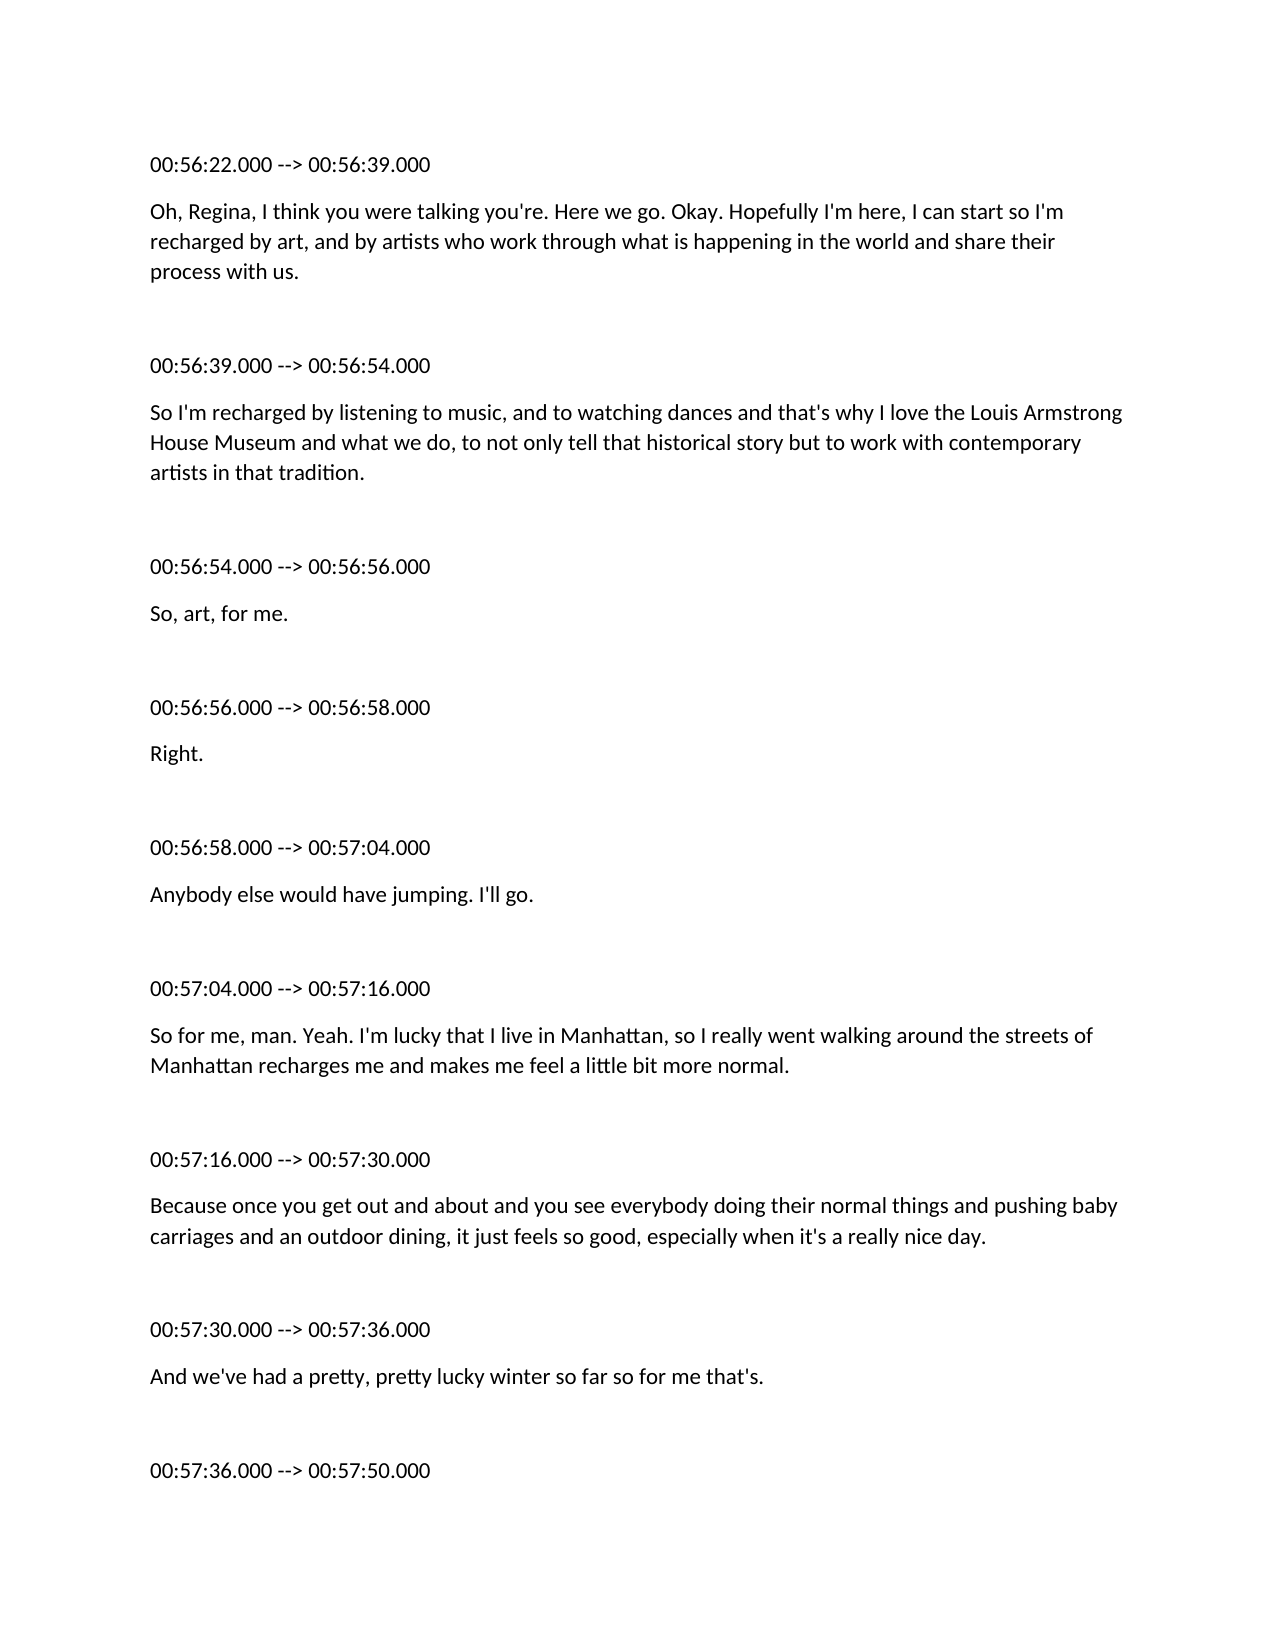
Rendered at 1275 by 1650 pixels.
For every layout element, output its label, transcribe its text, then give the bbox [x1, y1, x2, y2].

text 00:57:04.000 --> 00:57:16.000 [150, 974, 1125, 1002]
text 00:56:54.000 --> 00:56:56.000 [150, 552, 1125, 580]
text So I'm recharged by listening to music, and to watching dances and that's why I love the Louis Armstrong House Museum and what we do, to not only tell that historical story but to work with contemporary artists in that tradition. [150, 398, 1125, 486]
text 00:56:22.000 --> 00:56:39.000 [150, 150, 1125, 178]
text Because once you get out and about and you see everybody doing their normal things and pushing baby carriages and an outdoor dining, it just feels so good, especially when it's a really nice day. [150, 1192, 1125, 1250]
text Right. [150, 739, 1125, 768]
text Anybody else would have jumping. I'll go. [150, 880, 1125, 908]
text Oh, Regina, I think you were talking you're. Here we go. Okay. Hopefully I'm here, I can start so I'm recharged by art, and by artists who work through what is happening in the world and share their process with us. [150, 197, 1125, 285]
text 00:56:39.000 --> 00:56:54.000 [150, 351, 1125, 379]
text So for me, man. Yeah. I'm lucky that I live in Manhattan, so I really went walking around the streets of Manhattan recharges me and makes me feel a little bit more normal. [150, 1021, 1125, 1079]
text So, art, for me. [150, 599, 1125, 627]
text 00:57:36.000 --> 00:57:50.000 [150, 1456, 1125, 1484]
text And we've had a pretty, pretty lucky winter so far so for me that's. [150, 1362, 1125, 1391]
text 00:56:56.000 --> 00:56:58.000 [150, 693, 1125, 721]
text 00:57:16.000 --> 00:57:30.000 [150, 1145, 1125, 1173]
text 00:56:58.000 --> 00:57:04.000 [150, 833, 1125, 861]
text 00:57:30.000 --> 00:57:36.000 [150, 1316, 1125, 1344]
